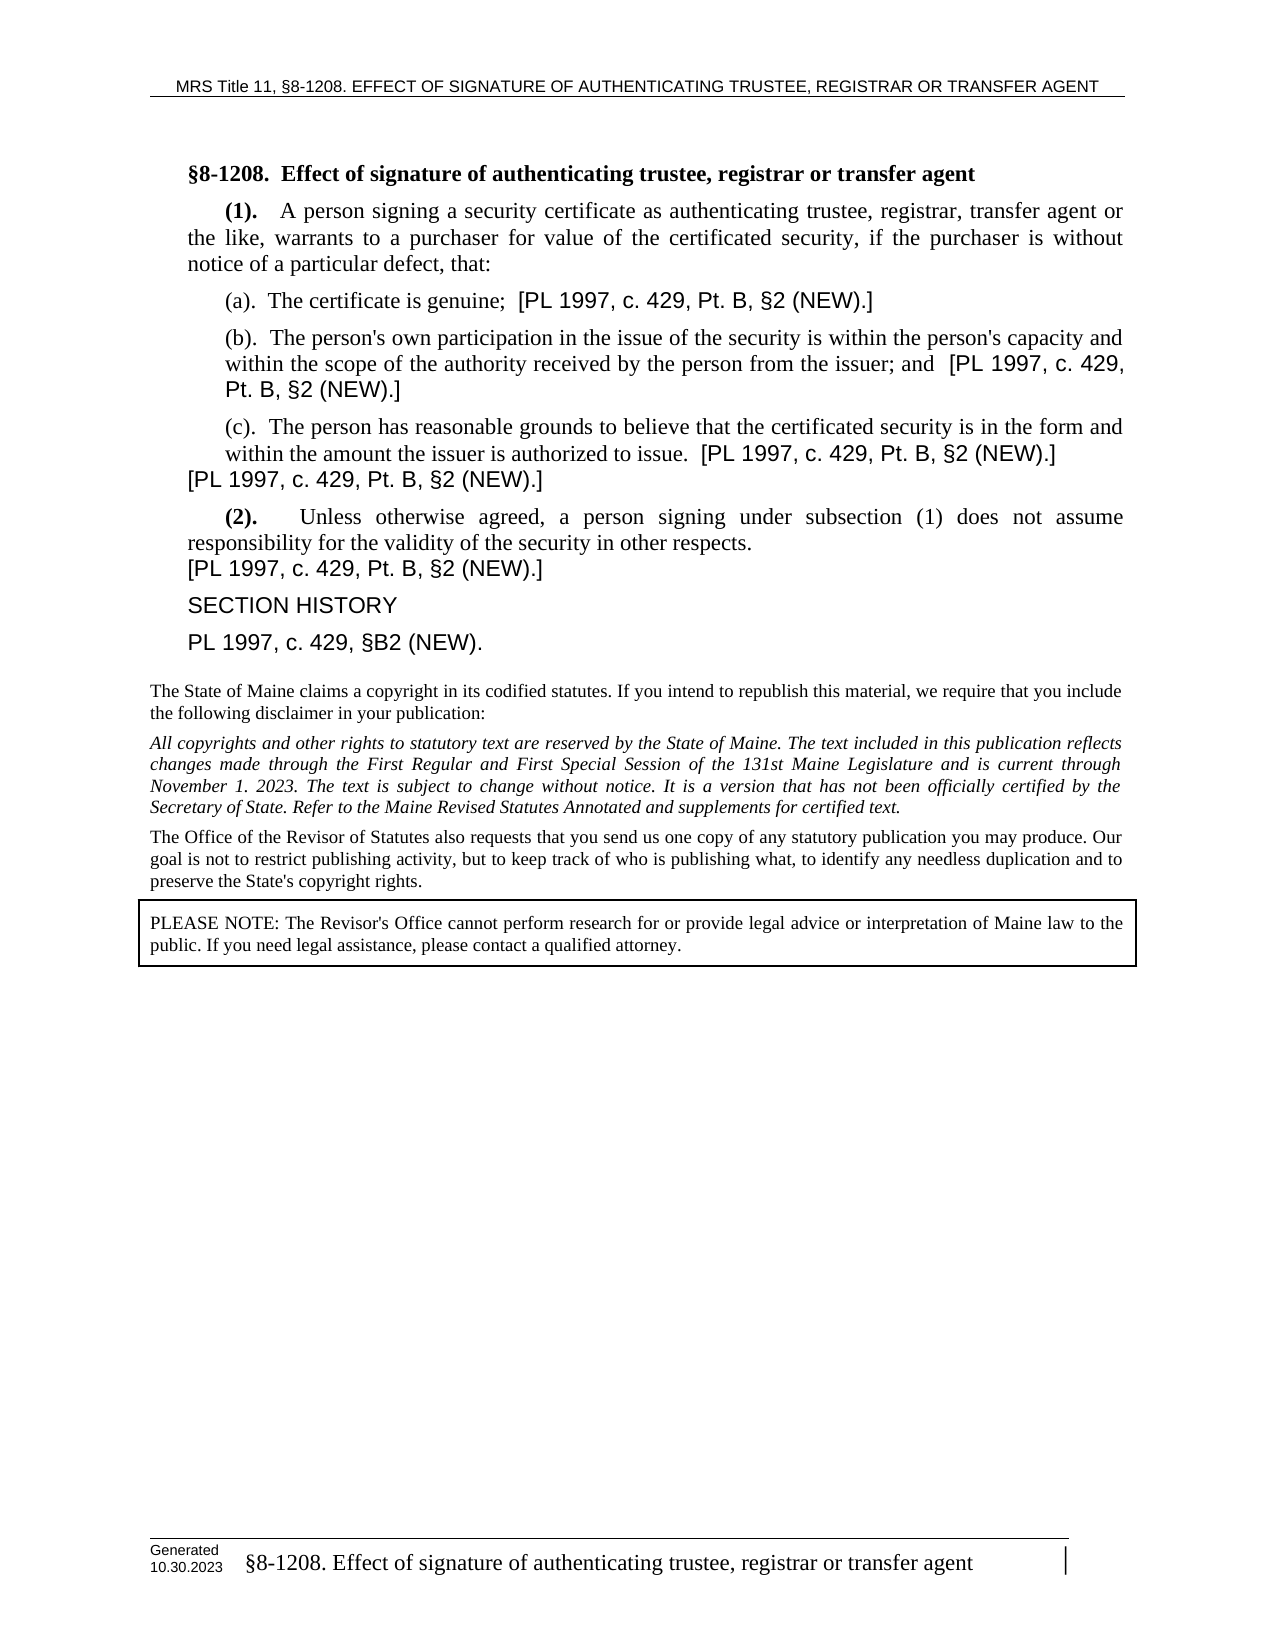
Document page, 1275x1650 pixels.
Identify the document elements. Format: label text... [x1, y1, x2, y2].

text PLEASE NOTE: The Revisor's Office cannot perform research for or provide legal advice or interpretation of Maine law to the public. If you need legal assistance, please contact a qualified attorney. [140, 901, 1135, 965]
text PL 1997, c. 429, §B2 (NEW). [187, 629, 1125, 655]
text §8-1208. Effect of signature of authenticating trustee, registrar or transfer agent [187, 160, 1125, 187]
text SECTION HISTORY [187, 592, 1125, 618]
text (b). The person's own participation in the issue of the security is within the person's capacity and within the scope of the authority received by the person from the issuer; and [PL 1997, c. 429, Pt. B, §2 (NEW).] [225, 323, 1125, 403]
text All copyrights and other rights to statutory text are reserved by the State of Maine. The text included in this publication reflects changes made through the First Regular and First Special Session of the 131st Maine Legislature and is current through November 1. 2023 . The text is subject to change without notice. It is a version that has not been officially certified by the Secretary of State. Refer to the Maine Revised Statutes Annotated and supplements for certified text. [150, 732, 1125, 818]
text The Office of the Revisor of Statutes also requests that you send us one copy of any statutory publication you may produce. Our goal is not to restrict publishing activity, but to keep track of who is publishing what, to identify any needless duplication and to preserve the State's copyright rights. [150, 826, 1125, 891]
text (1). A person signing a security certificate as authenticating trustee, registrar, transfer agent or the like, warrants to a purchaser for value of the certificated security, if the purchaser is without notice of a particular defect, that: [187, 197, 1125, 276]
text The State of Maine claims a copyright in its codified statutes. If you intend to republish this material, we require that you include the following disclaimer in your publication: [150, 680, 1125, 723]
text (a). The certificate is genuine; [PL 1997, c. 429, Pt. B, §2 (NEW).] [225, 287, 1125, 313]
text (c). The person has reasonable grounds to believe that the certificated security is in the form and within the amount the issuer is authorized to issue. [PL 1997, c. 429, Pt. B, §2 (NEW).] [225, 413, 1125, 466]
text [PL 1997, c. 429, Pt. B, §2 (NEW).] [187, 466, 1125, 492]
text [PL 1997, c. 429, Pt. B, §2 (NEW).] [187, 555, 1125, 582]
text (2). Unless otherwise agreed, a person signing under subsection (1) does not assume responsibility for the validity of the security in other respects. [187, 503, 1125, 555]
